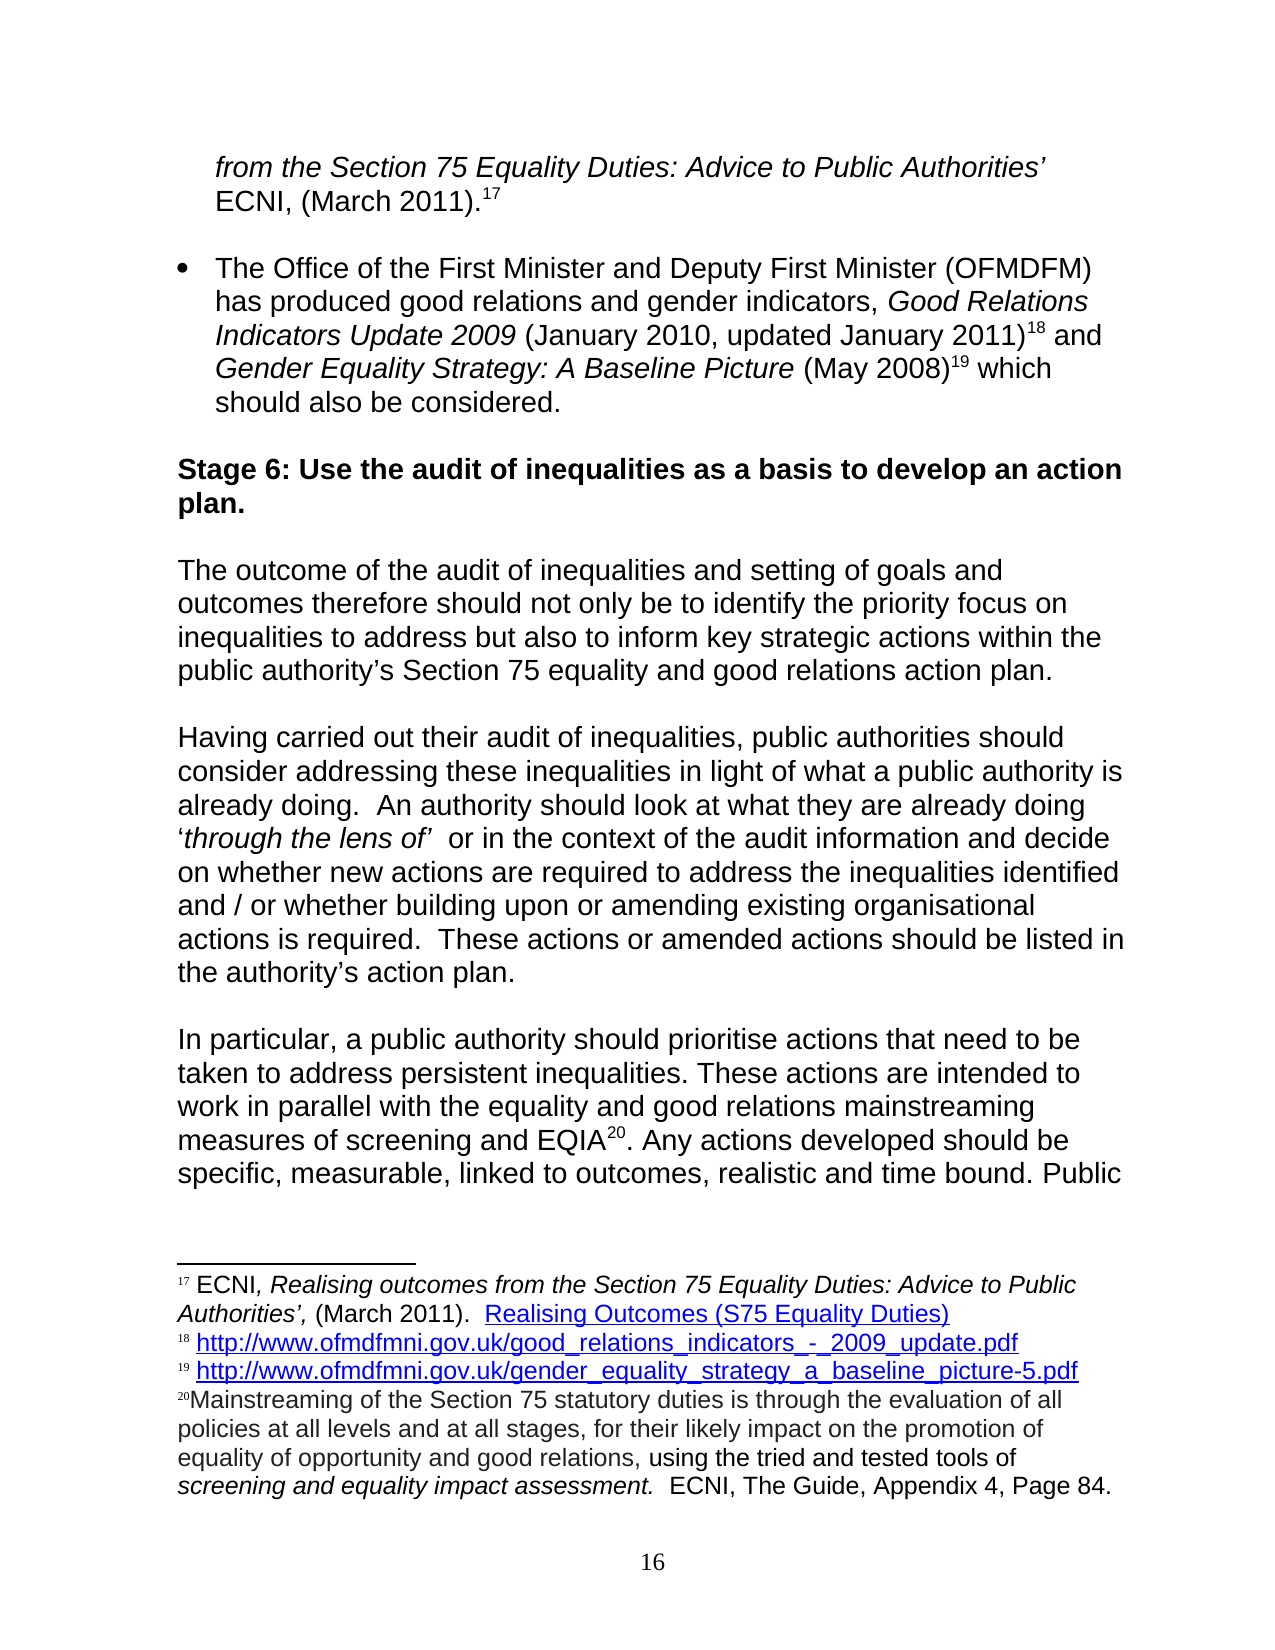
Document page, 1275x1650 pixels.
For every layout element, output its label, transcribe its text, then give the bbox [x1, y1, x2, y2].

text Having carried out their audit of inequalities, public authorities should consider addressing these inequalities in light of what a public authority is already doing. An authority should look at what they are already doing ‘through the lens of’ or in the context of the audit information and decide on whether new actions are required to address the inequalities identified and / or whether building upon or amending existing organisational actions is required. These actions or amended actions should be listed in the authority’s action plan. [177, 720, 1127, 989]
text Stage 6: Use the audit of inequalities as a basis to develop an action plan. [177, 452, 1127, 519]
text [177, 1022, 1127, 1190]
text The outcome of the audit of inequalities and setting of goals and outcomes therefore should not only be to identify the priority focus on inequalities to address but also to inform key strategic actions within the public authority’s Section 75 equality and good relations action plan. [177, 553, 1127, 687]
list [177, 150, 1127, 217]
list The Office of the First Minister and Deputy First Minister (OFMDFM) has produced good relations and gender indicators, Good Relations Indicators Update 2009 (January 2010, updated January 2011) and Gender Equality Strategy: A Baseline Picture (May 2008) which should also be considered. [177, 251, 1127, 418]
